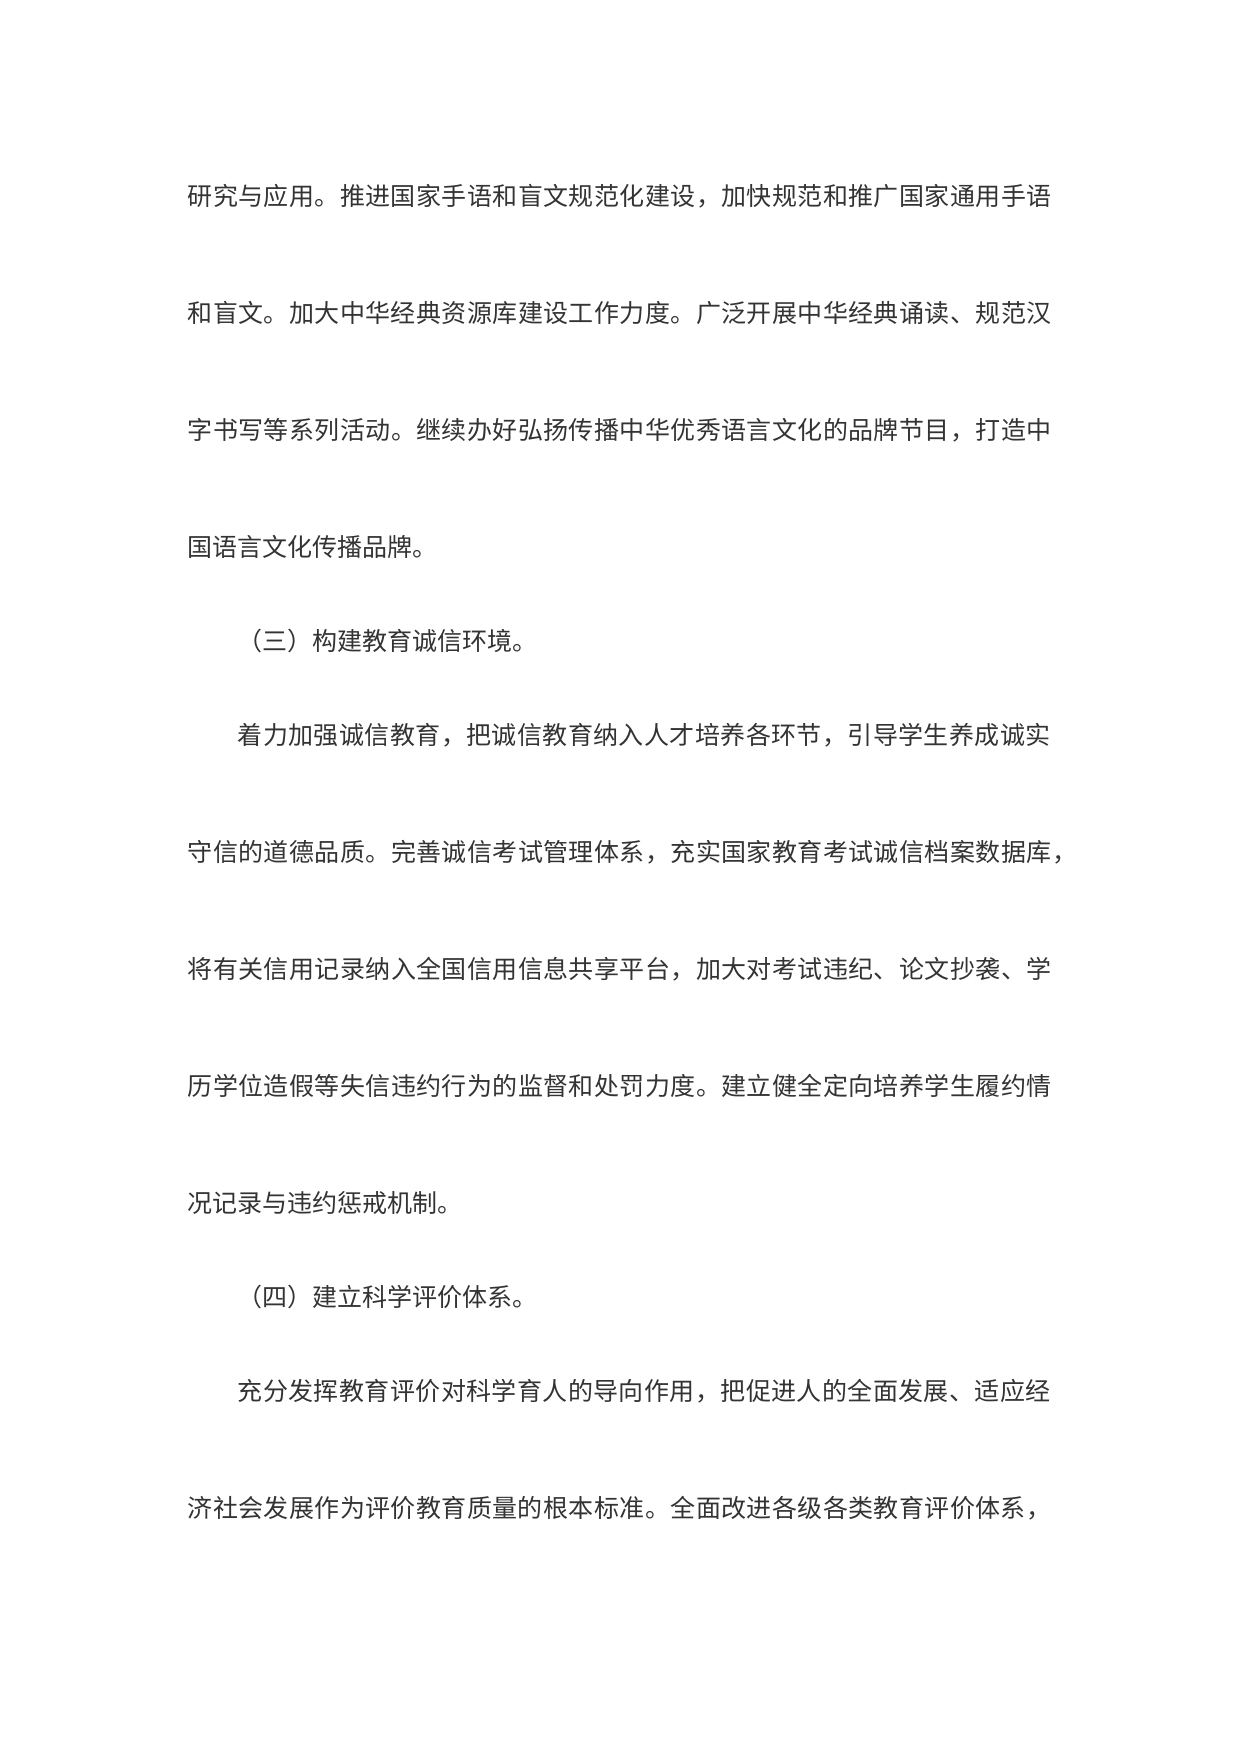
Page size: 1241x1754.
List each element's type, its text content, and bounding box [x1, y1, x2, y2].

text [187, 1357, 1053, 1539]
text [187, 162, 1053, 578]
text （三）构建教育诚信环境。 [187, 607, 1053, 672]
text 着力加强诚信教育，把诚信教育纳入人才培养各环节，引导学生养成诚实守信的道德品质。完善诚信考试管理体系，充实国家教育考试诚信档案数据库，将有关信用记录纳入全国信用信息共享平台，加大对考试违纪、论文抄袭、学历学位造假等失信违约行为的监督和处罚力度。建立健全定向培养学生履约情况记录与违约惩戒机制。 [187, 701, 1053, 1234]
text （四）建立科学评价体系。 [187, 1263, 1053, 1328]
